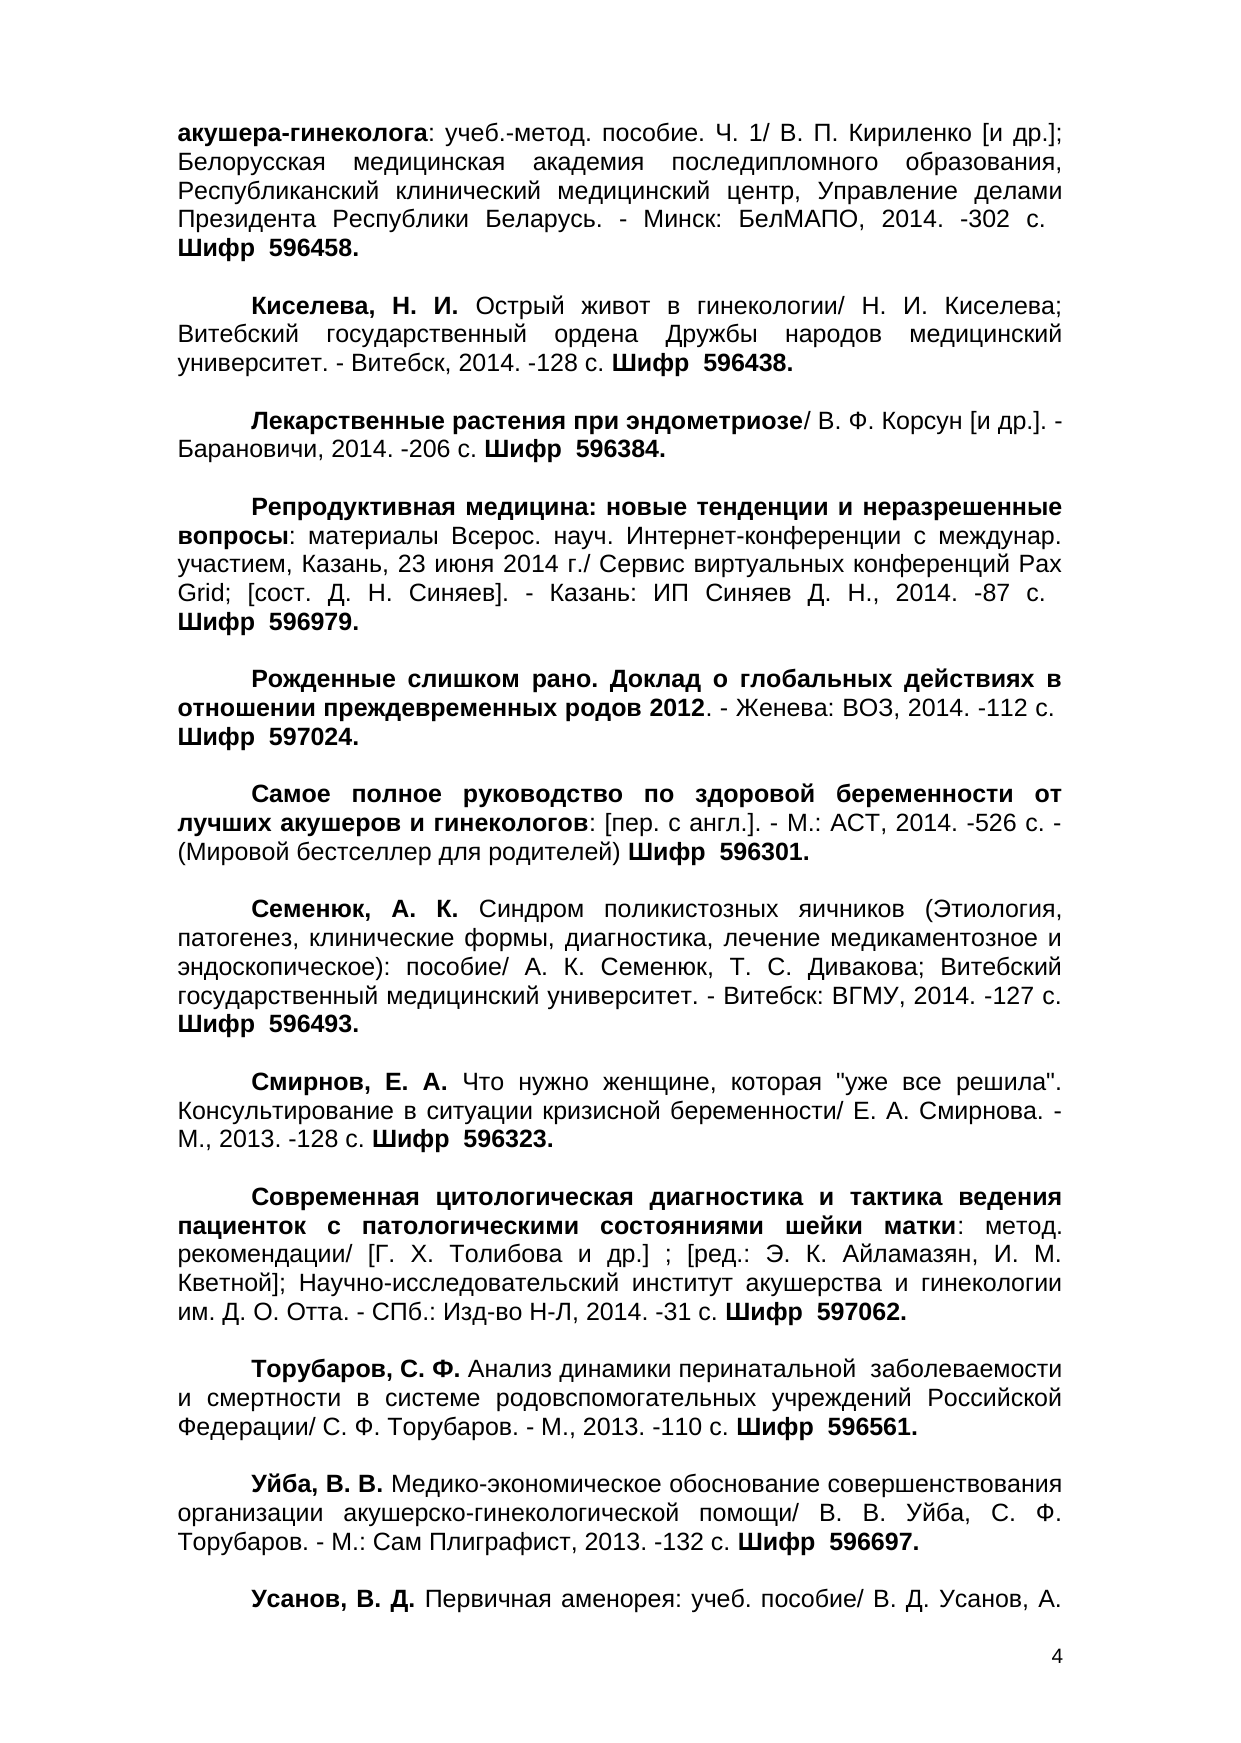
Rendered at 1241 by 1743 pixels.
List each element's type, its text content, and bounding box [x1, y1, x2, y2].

text Смирнов, Е. А. Что нужно женщине, которая "уже все решила". Консультирование в ситуации кризисной беременности/ Е. А. Смирнова. - М., 2013. -128 с. Шифр 596323. [177, 1067, 1063, 1153]
text Киселева, Н. И. Острый живот в гинекологии/ Н. И. Киселева; Витебский государственный ордена Дружбы народов медицинский университет. - Витебск, 2014. -128 с. Шифр 596438. [177, 291, 1063, 377]
text Современная цитологическая диагностика и тактика ведения пациенток с патологическими состояниями шейки матки: метод. рекомендации/ [Г. Х. Толибова и др.] ; [ред.: Э. К. Айламазян, И. М. Кветной]; Научно-исследовательский институт акушерства и гинекологии им. Д. О. Отта. - СПб.: Изд-во Н-Л, 2014. -31 с. Шифр 597062. [177, 1182, 1063, 1326]
text Торубаров, С. Ф. Анализ динамики перинатальной заболеваемости и смертности в системе родовспомогательных учреждений Российской Федерации/ С. Ф. Торубаров. - М., 2013. -110 с. Шифр 596561. [177, 1354, 1063, 1441]
text Репродуктивная медицина: новые тенденции и неразрешенные вопросы: материалы Всерос. науч. Интернет-конференции с междунар. участием, Казань, 23 июня 2014 г./ Сервис виртуальных конференций Pax Grid; [сост. Д. Н. Синяев]. - Казань: ИП Синяев Д. Н., 2014. -87 с. Шифр 596979. [177, 492, 1063, 636]
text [177, 118, 1063, 262]
text Уйба, В. В. Медико-экономическое обоснование совершенствования организации акушерско-гинекологической помощи/ В. В. Уйба, С. Ф. Торубаров. - М.: Сам Плиграфист, 2013. -132 с. Шифр 596697. [177, 1469, 1063, 1556]
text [177, 1584, 1063, 1613]
text Лекарственные растения при эндометриозе/ В. Ф. Корсун [и др.]. - Барановичи, 2014. -206 с. Шифр 596384. [177, 406, 1063, 463]
text Семенюк, А. К. Синдром поликистозных яичников (Этиология, патогенез, клинические формы, диагностика, лечение медикаментозное и эндоскопическое): пособие/ А. К. Семенюк, Т. С. Дивакова; Витебский государственный медицинский университет. - Витебск: ВГМУ, 2014. -127 с. Шифр 596493. [177, 894, 1063, 1038]
text Рожденные слишком рано. Доклад о глобальных действиях в отношении преждевременных родов 2012. - Женева: ВОЗ, 2014. -112 с. Шифр 597024. [177, 664, 1063, 751]
text Самое полное руководство по здоровой беременности от лучших акушеров и гинекологов: [пер. с англ.]. - М.: АСТ, 2014. -526 с. -(Мировой бестселлер для родителей) Шифр 596301. [177, 779, 1063, 866]
